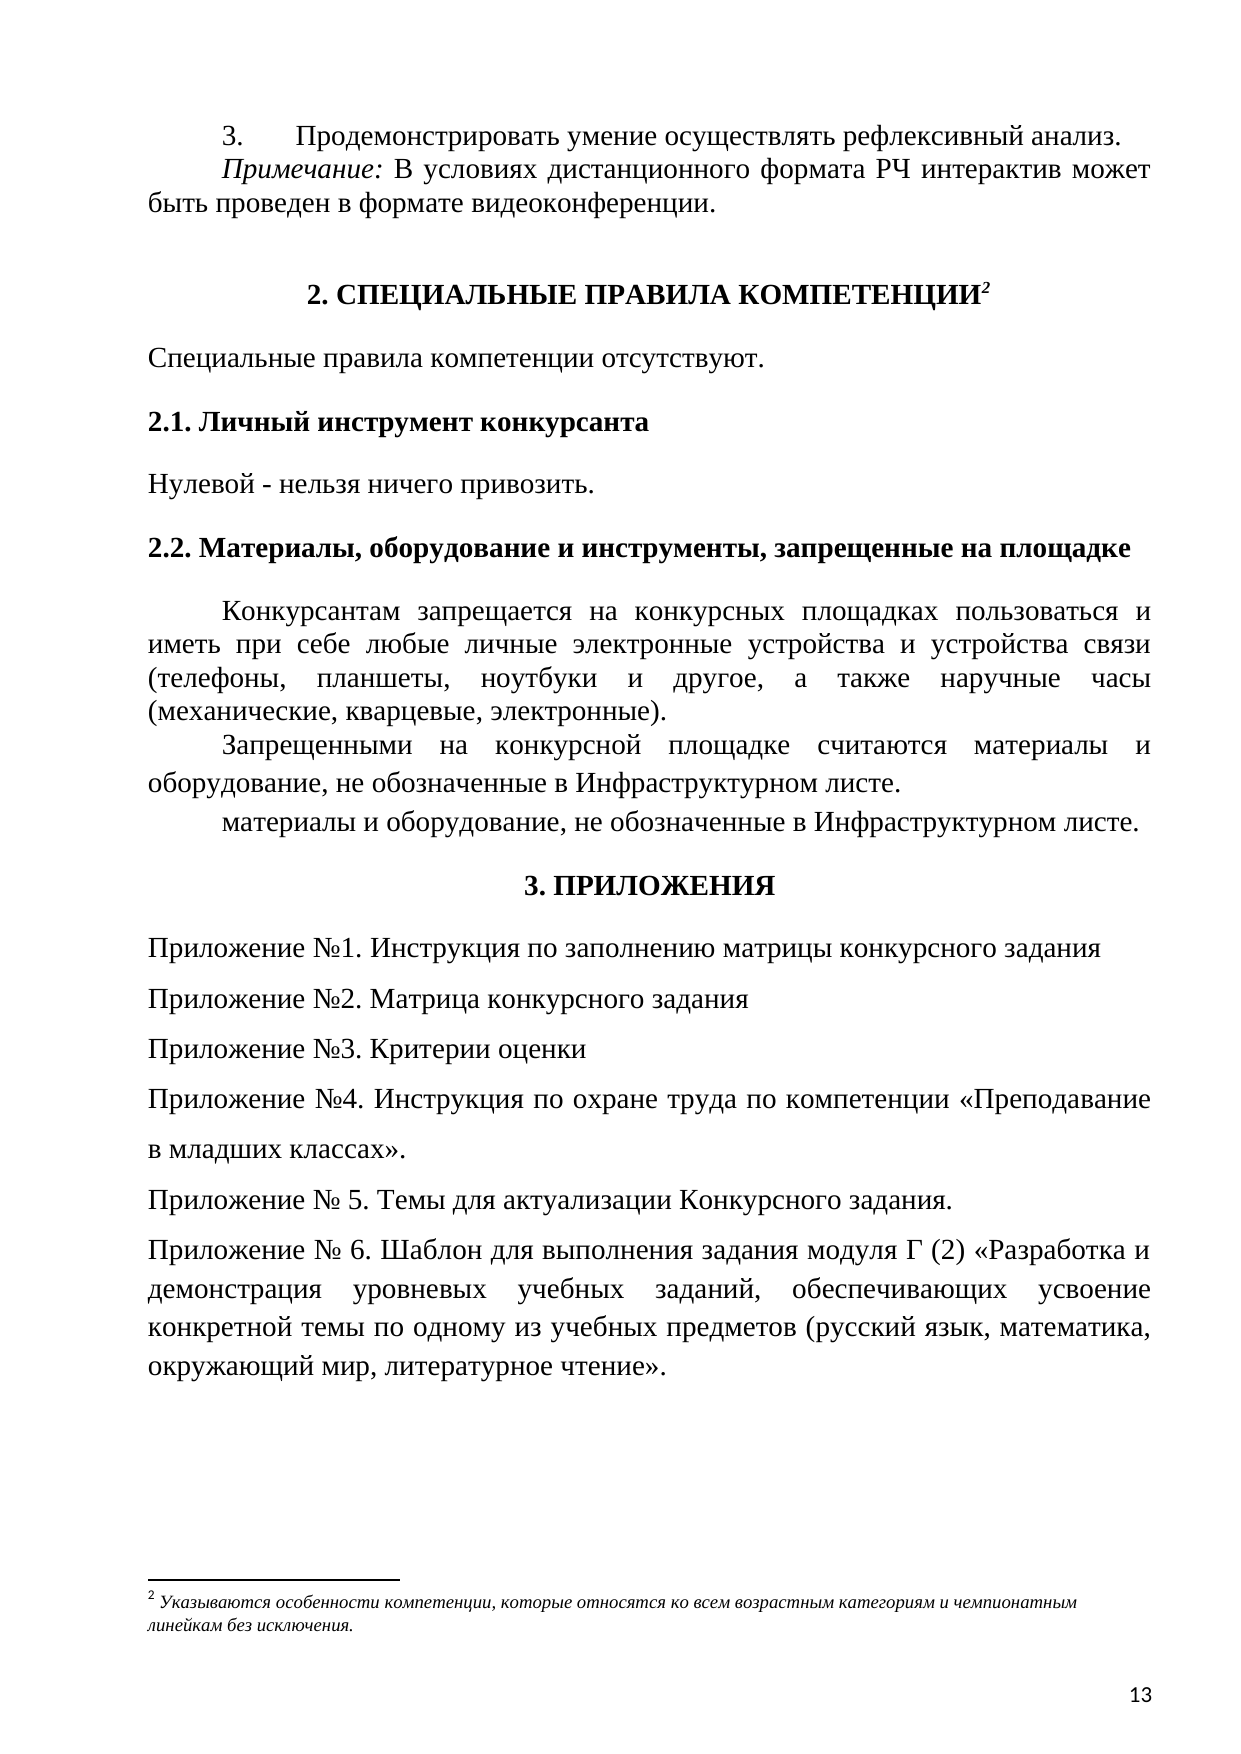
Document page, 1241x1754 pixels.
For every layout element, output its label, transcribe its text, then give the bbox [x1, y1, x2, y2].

text 2. СПЕЦИАЛЬНЫЕ ПРАВИЛА КОМПЕТЕНЦИИ [148, 277, 1152, 311]
text Специальные правила компетенции отсутствуют. [148, 340, 1152, 374]
text Приложение №1. Инструкция по заполнению матрицы конкурсного задания [148, 930, 1152, 964]
text 2.1. Личный инструмент конкурсанта [148, 404, 1152, 437]
text Нулевой - нельзя ничего привозить. [148, 466, 1152, 500]
text Конкурсантам запрещается на конкурсных площадках пользоваться и иметь при себе любые личные электронные устройства и устройства связи (телефоны, планшеты, ноутбуки и другое, а также наручные часы (механические, кварцевые, электронные). [148, 593, 1152, 727]
text Приложение №2. Матрица конкурсного задания [148, 981, 1152, 1014]
text материалы и оборудование, не обозначенные в Инфраструктурном листе. [148, 804, 1152, 838]
text Запрещенными на конкурсной площадке считаются материалы и оборудование, не обозначенные в Инфраструктурном листе. [148, 727, 1152, 799]
text Приложение № 5. Темы для актуализации Конкурсного задания. [148, 1182, 1152, 1216]
text Приложение №4. Инструкция по охране труда по компетенции «Преподавание в младших классах». [148, 1081, 1152, 1165]
text Примечание: В условиях дистанционного формата РЧ интерактив может быть проведен в формате видеоконференции. [148, 152, 1152, 219]
text 3. Продемонстрировать умение осуществлять рефлексивный анализ. [148, 118, 1152, 152]
text Приложение №3. Критерии оценки [148, 1031, 1152, 1064]
text 2.2. Материалы, оборудование и инструменты, запрещенные на площадке [148, 530, 1152, 563]
text 3. Приложения [148, 868, 1152, 901]
text Приложение № 6. Шаблон для выполнения задания модуля Г (2) «Разработка и демонстрация уровневых учебных заданий, обеспечивающих усвоение конкретной темы по одному из учебных предметов (русский язык, математика, окружающий мир, литературное чтение». [148, 1232, 1152, 1381]
